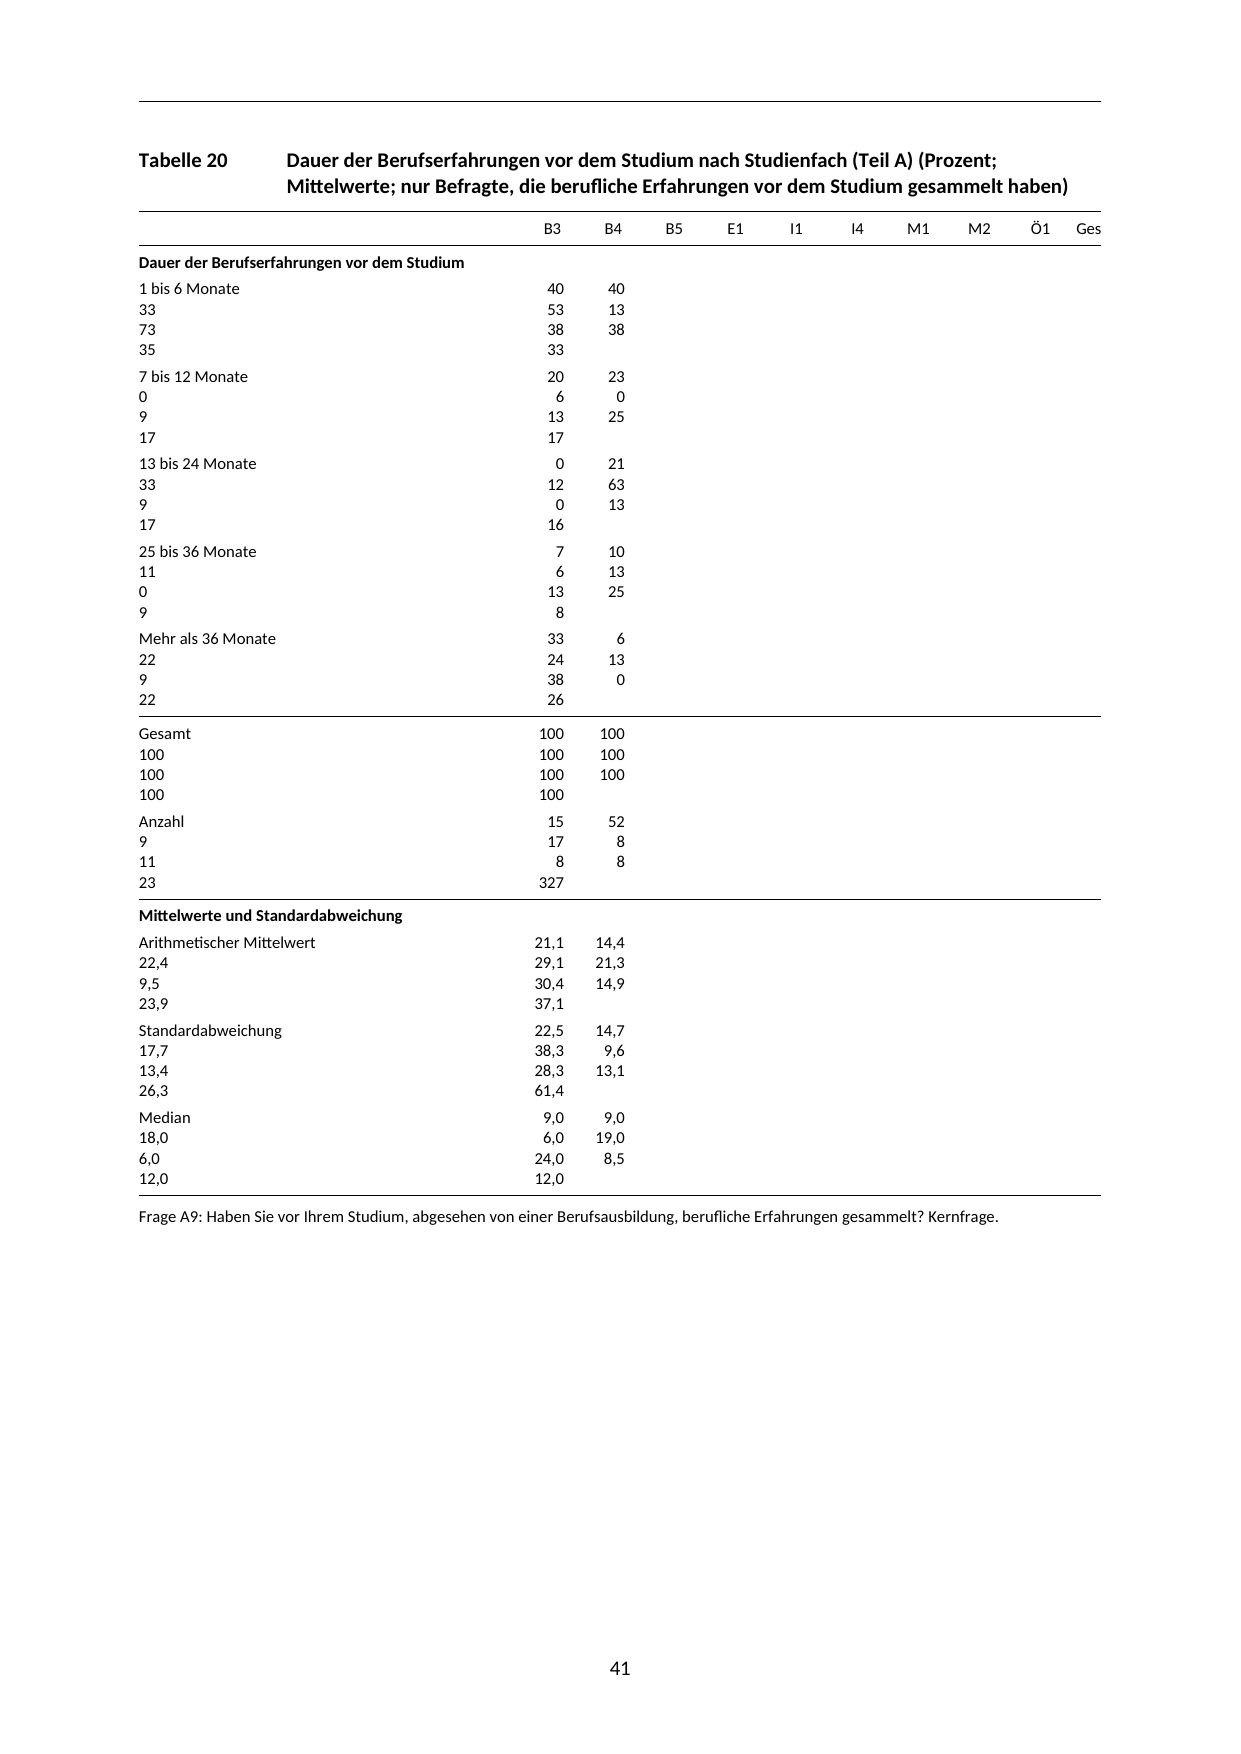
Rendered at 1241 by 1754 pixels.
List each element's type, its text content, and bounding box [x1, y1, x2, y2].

text Arithmetischer Mittelwert 21,1 14,4 22,4 29,1 21,3 9,5 30,4 14,9 23,9 37,1 [139, 932, 511, 1013]
text Median 9,0 9,0 18,0 6,0 19,0 6,0 24,0 8,5 12,0 12,0 [139, 1107, 511, 1188]
text Mittelwerte und Standardabweichung [139, 906, 511, 926]
text Dauer der Berufserfahrungen vor dem Studium [139, 252, 511, 272]
text Anzahl 15 52 9 17 8 11 8 8 23 327 [139, 811, 511, 892]
text Tabelle 20 Dauer der Berufserfahrungen vor dem Studium nach Studienfach (Teil A) (Prozent; Mittelwerte; nur Befragte, die berufliche Erfahrungen vor dem Studium gesammelt haben) [139, 148, 1101, 198]
text 1 bis 6 Monate 40 40 33 53 13 73 38 38 35 33 [139, 279, 511, 360]
text Gesamt 100 100 100 100 100 100 100 100 100 100 [139, 723, 511, 805]
text 7 bis 12 Monate 20 23 0 6 0 9 13 25 17 17 [139, 366, 511, 447]
text 25 bis 36 Monate 7 10 11 6 13 0 13 25 9 8 [139, 541, 511, 622]
text Mehr als 36 Monate 33 6 22 24 13 9 38 0 22 26 [139, 629, 511, 710]
text 13 bis 24 Monate 0 21 33 12 63 9 0 13 17 16 [139, 454, 511, 535]
text B3 B4 B5 E1 I1 I4 M1 M2 Ö1 Ges [139, 218, 1101, 238]
text Frage A9: Haben Sie vor Ihrem Studium, abgesehen von einer Berufsausbildung, berufliche Erfahrungen gesammelt? Kernfrage. [139, 1206, 1101, 1227]
text Standardabweichung 22,5 14,7 17,7 38,3 9,6 13,4 28,3 13,1 26,3 61,4 [139, 1020, 511, 1101]
